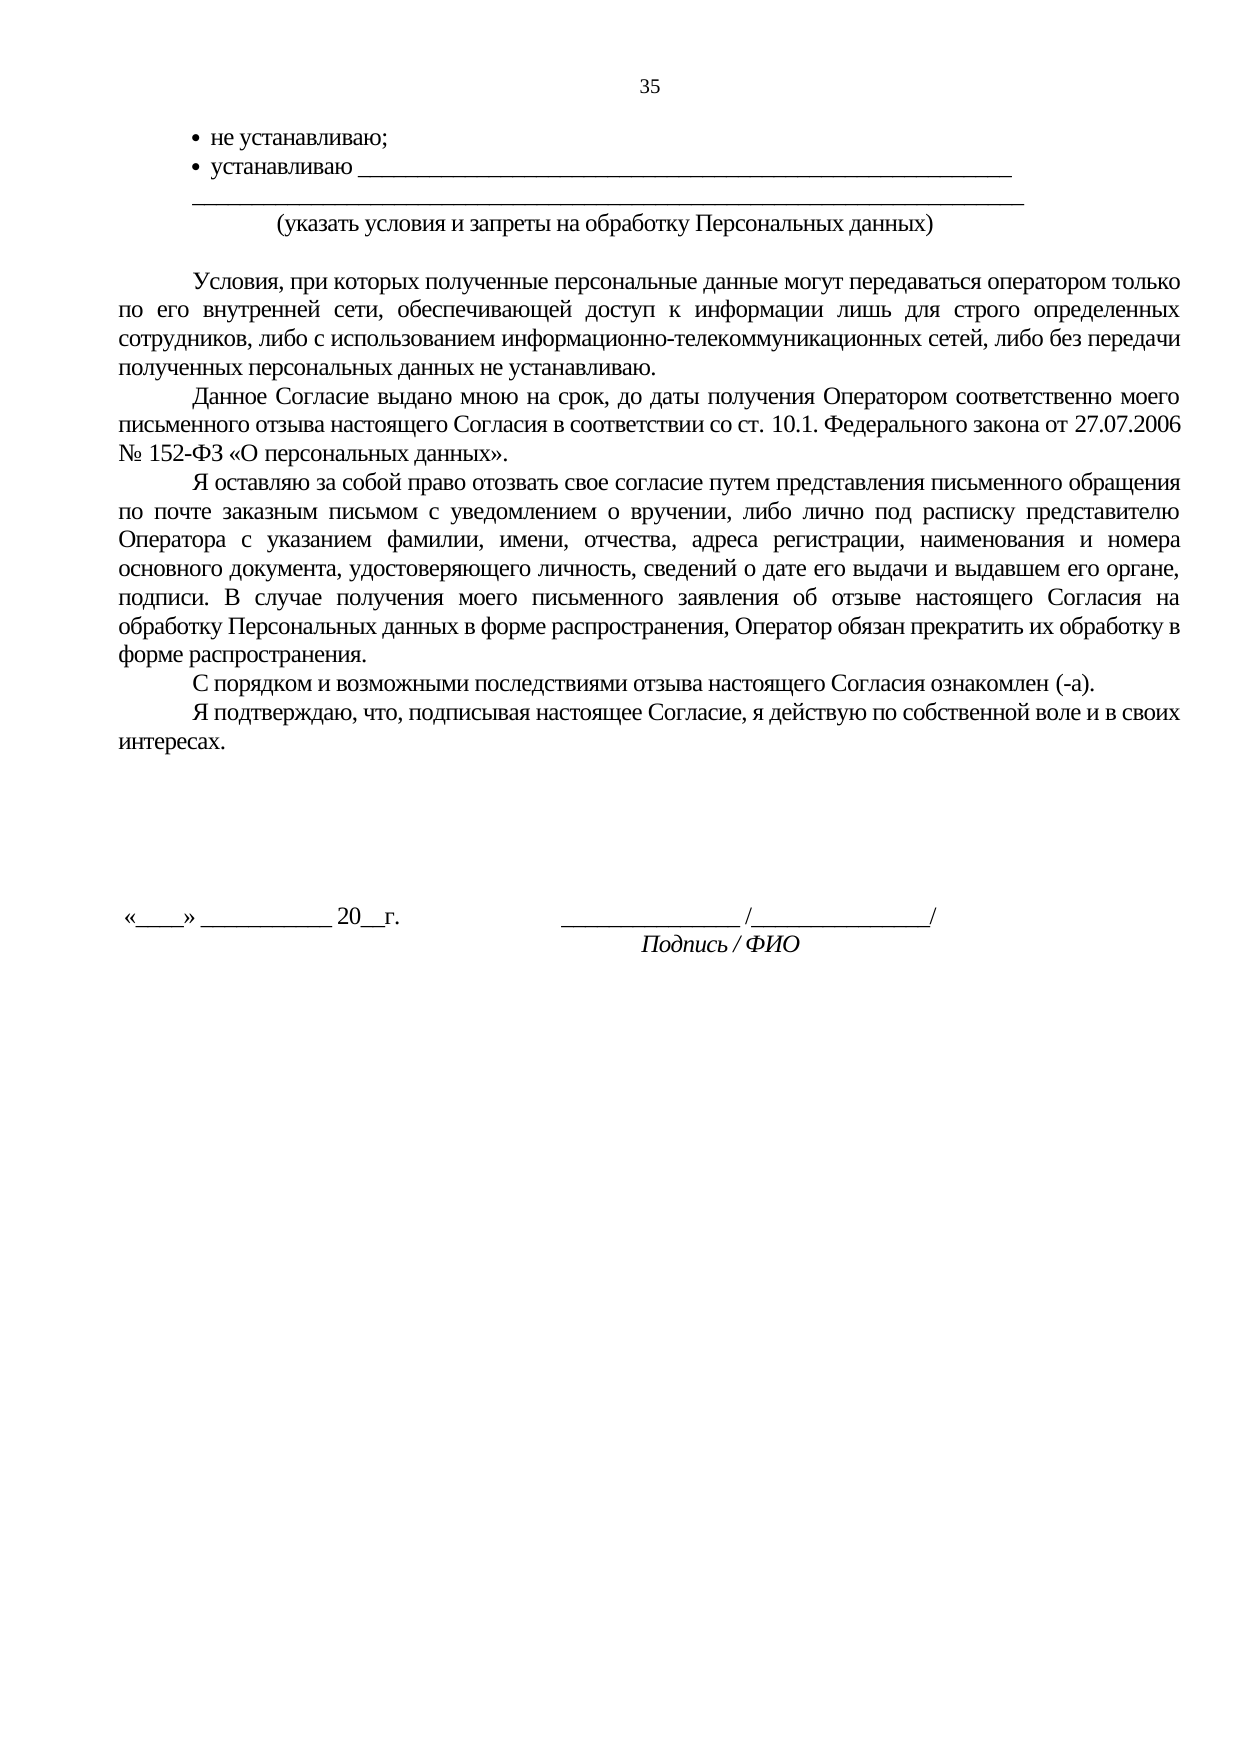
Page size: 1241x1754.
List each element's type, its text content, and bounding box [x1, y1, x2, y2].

list устанавливаю _______________________________________________________ [118, 151, 1181, 179]
text С порядком и возможными последствиями отзыва настоящего Согласия ознакомлен (-а). [118, 668, 1181, 697]
text «____» ___________ 20__г. _______________ /_______________/ [118, 901, 1181, 929]
text Я подтверждаю, что, подписывая настоящее Согласие, я действую по собственной воле и в своих интересах. [118, 697, 1181, 754]
text ______________________________________________________________________ [118, 179, 1181, 208]
text Я оставляю за собой право отозвать свое согласие путем представления письменного обращения по почте заказным письмом с уведомлением о вручении, либо лично под расписку представителю Оператора с указанием фамилии, имени, отчества, адреса регистрации, наименования и номера основного документа, удостоверяющего личность, сведений о дате его выдачи и выдавшем его органе, подписи. В случае получения моего письменного заявления об отзыве настоящего Согласия на обработку Персональных данных в форме распространения, Оператор обязан прекратить их обработку в форме распространения. [118, 467, 1181, 668]
list не устанавливаю; [118, 122, 1181, 151]
text Данное Согласие выдано мною на срок, до даты получения Оператором соответственно моего письменного отзыва настоящего Согласия в соответствии со ст. 10.1. Федерального закона от 27.07.2006 № 152-ФЗ «О персональных данных». [118, 381, 1181, 467]
text Подпись / ФИО [118, 929, 1181, 958]
text Условия, при которых полученные персональные данные могут передаваться оператором только по его внутренней сети, обеспечивающей доступ к информации лишь для строго определенных сотрудников, либо с использованием информационно-телекоммуникационных сетей, либо без передачи полученных персональных данных не устанавливаю. [118, 266, 1181, 381]
text (указать условия и запреты на обработку Персональных данных) [118, 208, 1181, 237]
